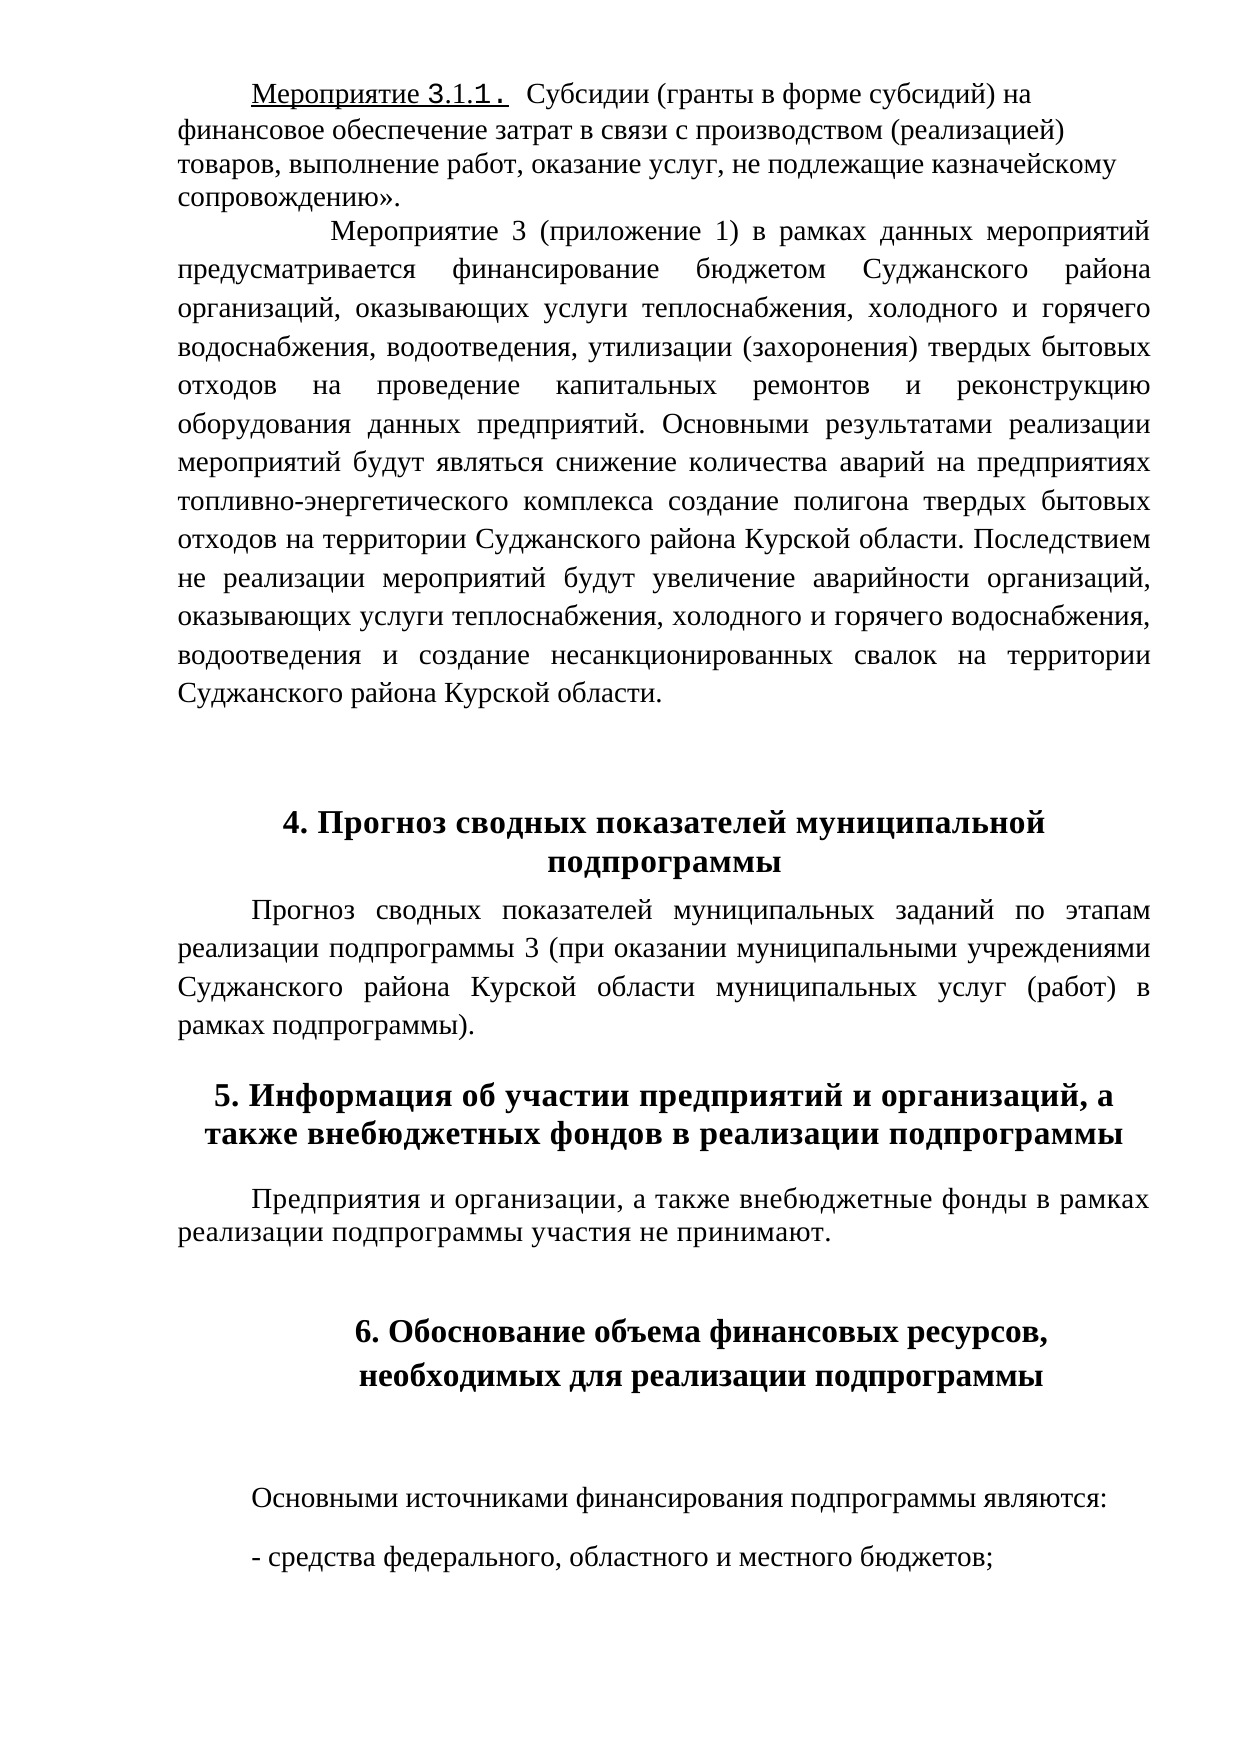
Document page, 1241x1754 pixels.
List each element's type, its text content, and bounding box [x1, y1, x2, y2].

subtitle 5. Информация об участии предприятий и организаций, а также внебюджетных фондов в реализации подпрограммы [177, 1075, 1152, 1152]
text Прогноз сводных показателей муниципальных заданий по этапам реализации подпрограммы 3 (при оказании муниципальными учреждениями Суджанского района Курской области муниципальных услуг (работ) в рамках подпрограммы). [177, 892, 1152, 1041]
text Мероприятие 3 (приложение 1) в рамках данных мероприятий предусматривается финансирование бюджетом Суджанского района организаций, оказывающих услуги теплоснабжения, холодного и горячего водоснабжения, водоотведения, утилизации (захоронения) твердых бытовых отходов на проведение капитальных ремонтов и реконструкцию оборудования данных предприятий. Основными результатами реализации мероприятий будут являться снижение количества аварий на предприятиях топливно-энергетического комплекса создание полигона твердых бытовых отходов на территории Суджанского района Курской области. Последствием не реализации мероприятий будут увеличение аварийности организаций, оказывающих услуги теплоснабжения, холодного и горячего водоснабжения, водоотведения и создание несанкционированных свалок на территории Суджанского района Курской области. [177, 213, 1152, 709]
subtitle 4. Прогноз сводных показателей муниципальной подпрограммы [177, 803, 1152, 879]
subtitle Предприятия и организации, а также внебюджетные фонды в рамках реализации подпрограммы участия не принимают. [177, 1181, 1152, 1248]
text Основными источниками финансирования подпрограммы являются: [177, 1480, 1152, 1513]
text Мероприятие 3.1.1. Субсидии (гранты в форме субсидий) на финансовое обеспечение затрат в связи с производством (реализацией) товаров, выполнение работ, оказание услуг, не подлежащие казначейскому сопровождению». [177, 76, 1152, 213]
text 6. Обоснование объема финансовых ресурсов, необходимых для реализации подпрограммы [251, 1312, 1152, 1394]
text - средства федерального, областного и местного бюджетов; [177, 1539, 1152, 1573]
